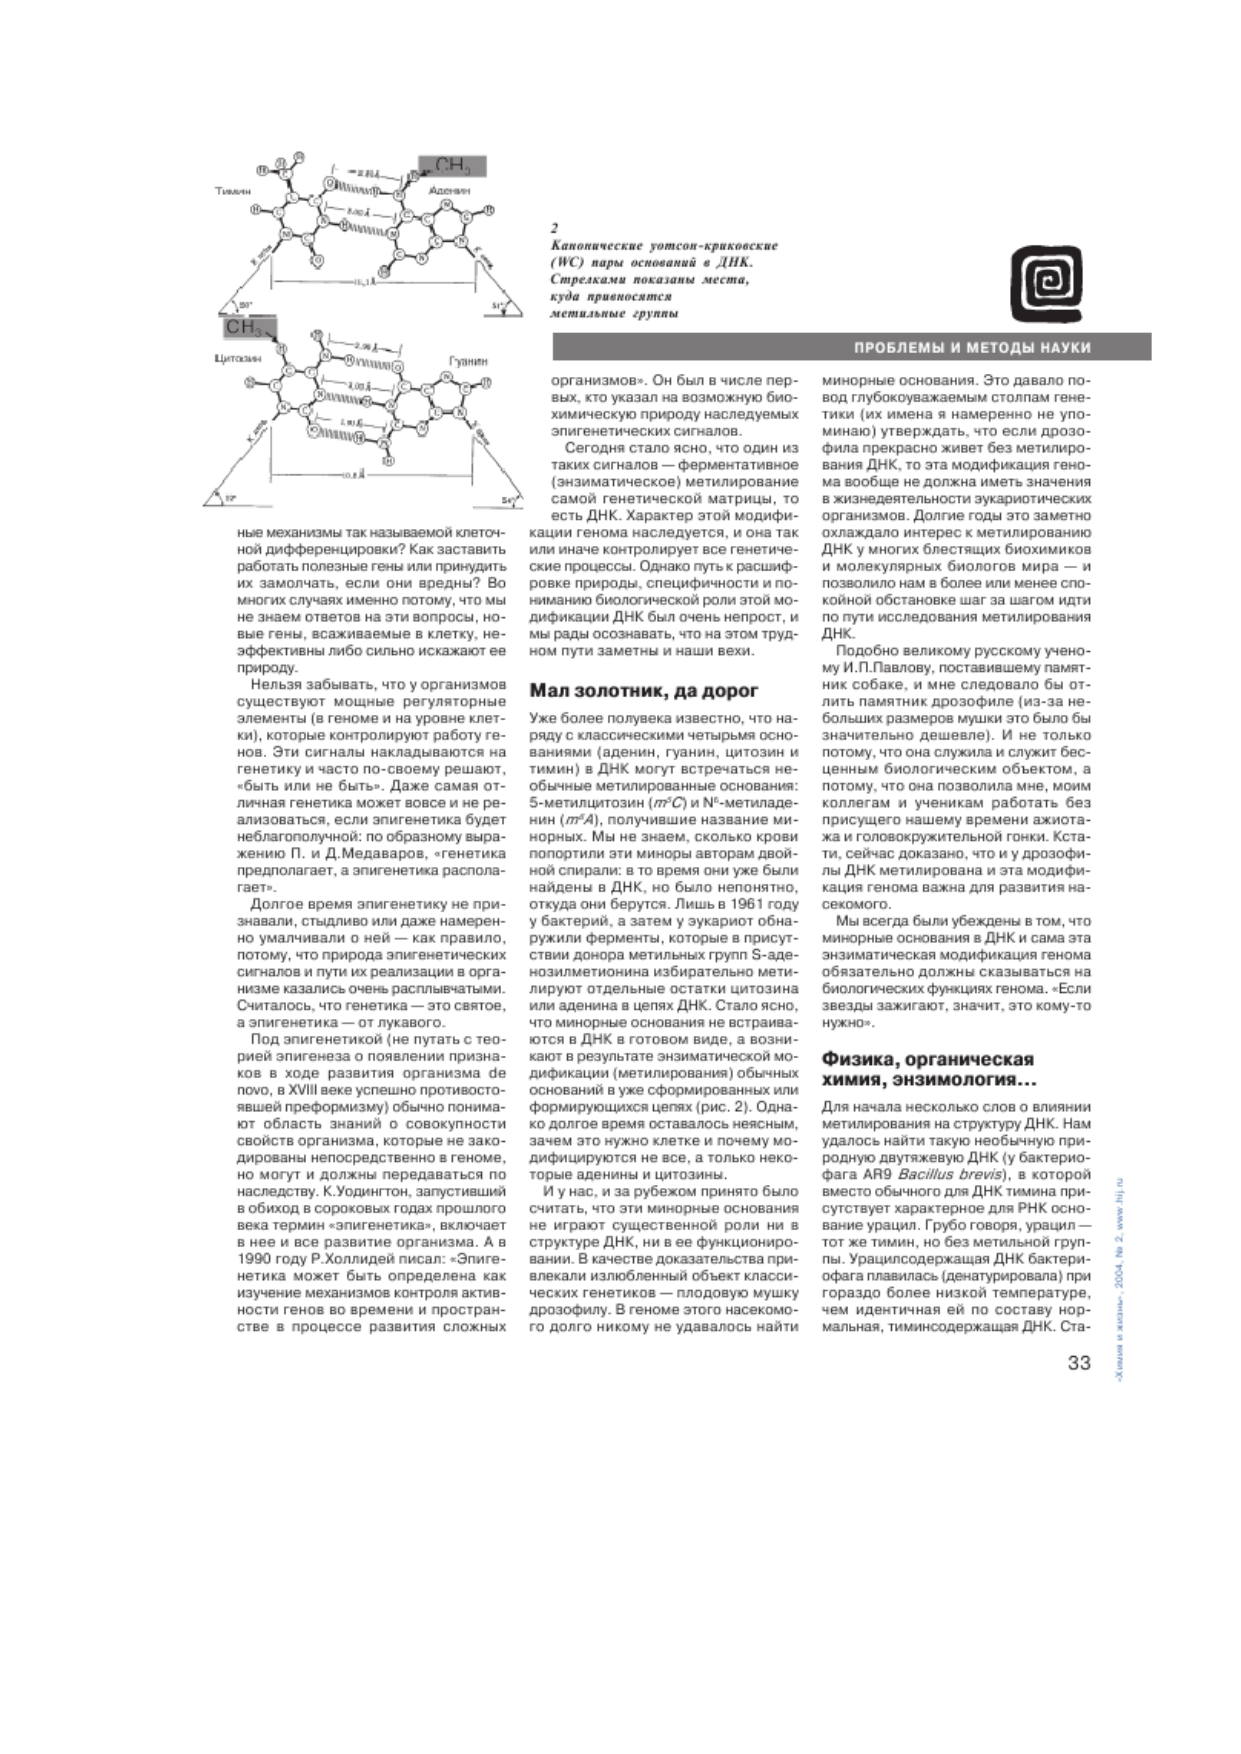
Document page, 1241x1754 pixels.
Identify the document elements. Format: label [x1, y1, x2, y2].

picture [177, 118, 1152, 1419]
